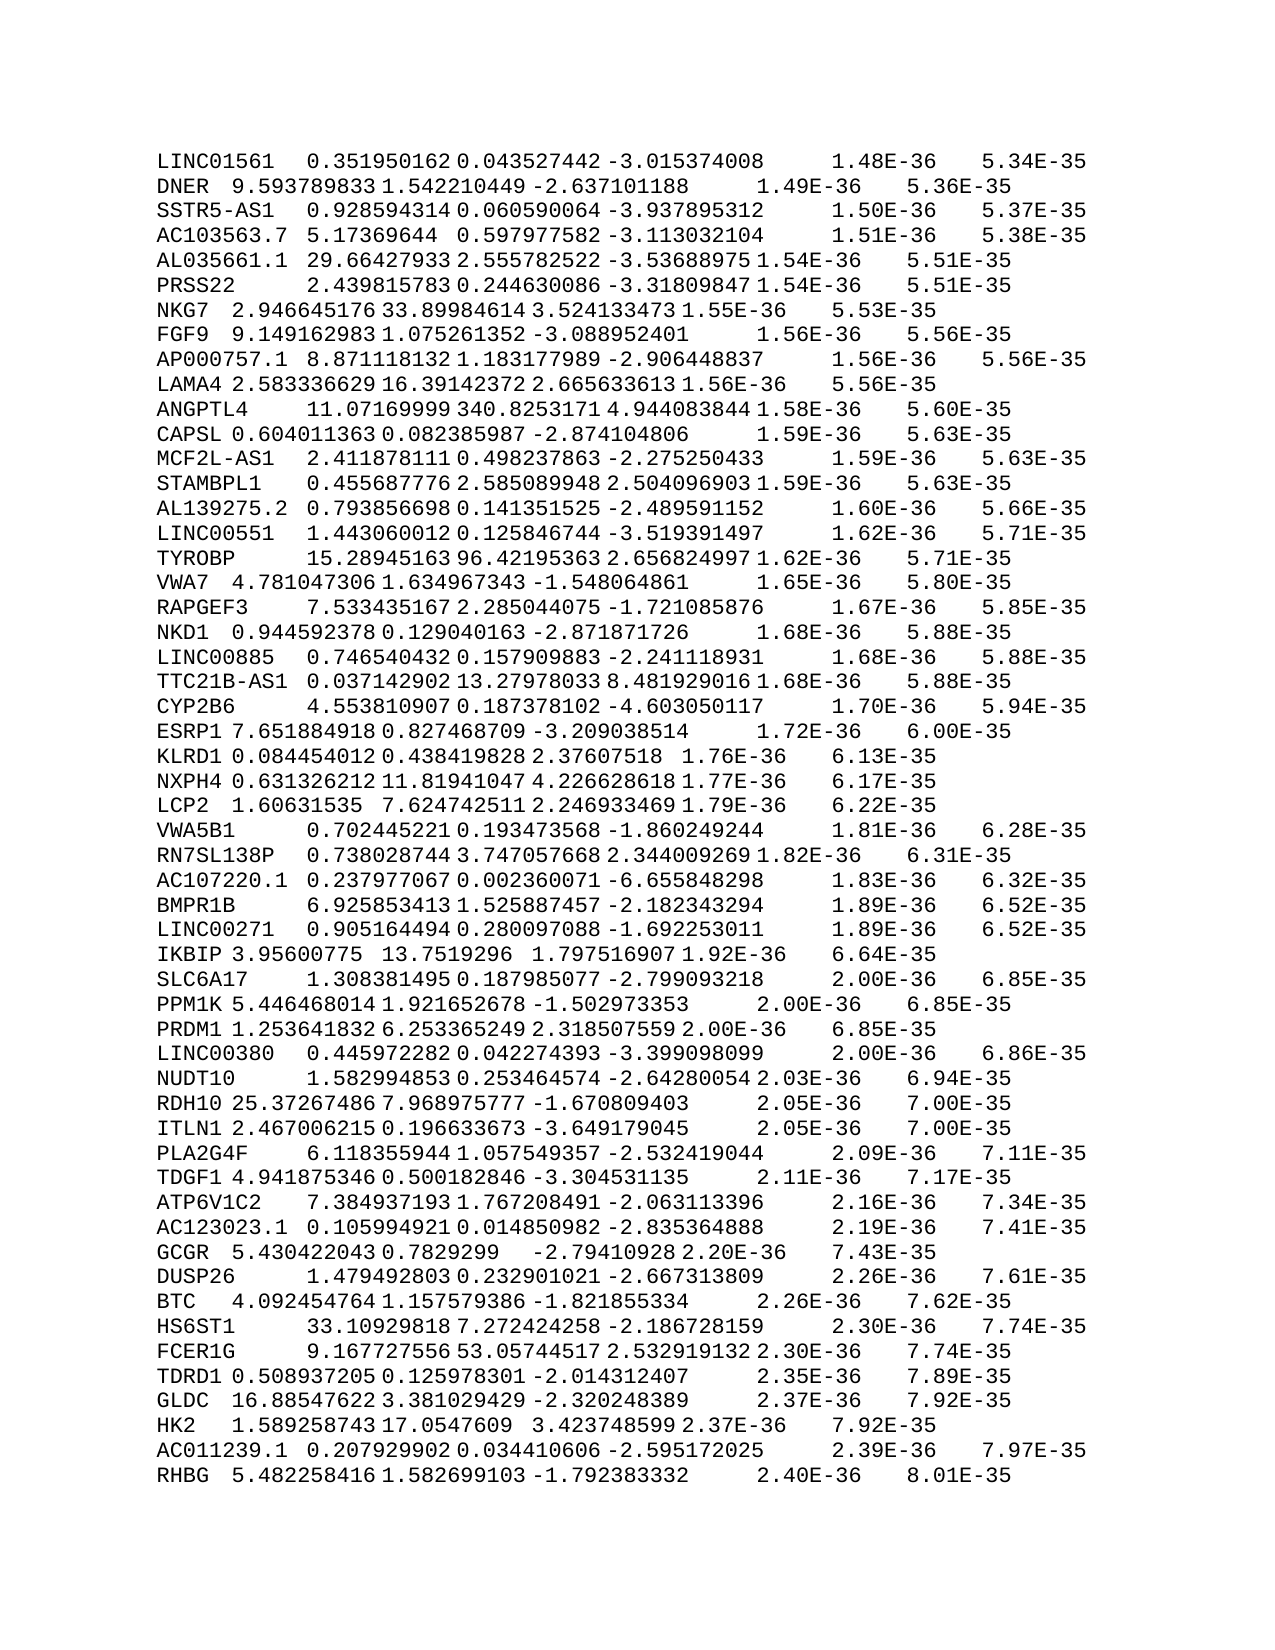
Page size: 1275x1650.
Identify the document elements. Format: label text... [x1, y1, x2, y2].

text TDGF1 4.941875346 0.500182846 -3.304531135 2.11E-36 7.17E-35 [156, 1166, 1118, 1191]
text HK2 1.589258743 17.0547609 3.423748599 2.37E-36 7.92E-35 [156, 1414, 1118, 1439]
text ITLN1 2.467006215 0.196633673 -3.649179045 2.05E-36 7.00E-35 [156, 1117, 1118, 1142]
text PLA2G4F 6.118355944 1.057549357 -2.532419044 2.09E-36 7.11E-35 [156, 1142, 1118, 1166]
text TTC21B-AS1 0.037142902 13.27978033 8.481929016 1.68E-36 5.88E-35 [156, 671, 1118, 695]
text LAMA4 2.583336629 16.39142372 2.665633613 1.56E-36 5.56E-35 [156, 373, 1118, 398]
text NKD1 0.944592378 0.129040163 -2.871871726 1.68E-36 5.88E-35 [156, 621, 1118, 646]
text RHBG 5.482258416 1.582699103 -1.792383332 2.40E-36 8.01E-35 [156, 1464, 1118, 1489]
text LCP2 1.60631535 7.624742511 2.246933469 1.79E-36 6.22E-35 [156, 794, 1118, 819]
text LINC00885 0.746540432 0.157909883 -2.241118931 1.68E-36 5.88E-35 [156, 646, 1118, 671]
text FGF9 9.149162983 1.075261352 -3.088952401 1.56E-36 5.56E-35 [156, 323, 1118, 348]
text VWA5B1 0.702445221 0.193473568 -1.860249244 1.81E-36 6.28E-35 [156, 819, 1118, 844]
text AC123023.1 0.105994921 0.014850982 -2.835364888 2.19E-36 7.41E-35 [156, 1216, 1118, 1241]
text ATP6V1C2 7.384937193 1.767208491 -2.063113396 2.16E-36 7.34E-35 [156, 1191, 1118, 1216]
text GLDC 16.88547622 3.381029429 -2.320248389 2.37E-36 7.92E-35 [156, 1389, 1118, 1414]
text STAMBPL1 0.455687776 2.585089948 2.504096903 1.59E-36 5.63E-35 [156, 472, 1118, 497]
text FCER1G 9.167727556 53.05744517 2.532919132 2.30E-36 7.74E-35 [156, 1340, 1118, 1365]
text NUDT10 1.582994853 0.253464574 -2.64280054 2.03E-36 6.94E-35 [156, 1067, 1118, 1092]
text TDRD1 0.508937205 0.125978301 -2.014312407 2.35E-36 7.89E-35 [156, 1365, 1118, 1389]
text LINC00551 1.443060012 0.125846744 -3.519391497 1.62E-36 5.71E-35 [156, 522, 1118, 547]
text CYP2B6 4.553810907 0.187378102 -4.603050117 1.70E-36 5.94E-35 [156, 695, 1118, 720]
text SSTR5-AS1 0.928594314 0.060590064 -3.937895312 1.50E-36 5.37E-35 [156, 199, 1118, 224]
text IKBIP 3.95600775 13.7519296 1.797516907 1.92E-36 6.64E-35 [156, 943, 1118, 968]
text MCF2L-AS1 2.411878111 0.498237863 -2.275250433 1.59E-36 5.63E-35 [156, 447, 1118, 472]
text AC011239.1 0.207929902 0.034410606 -2.595172025 2.39E-36 7.97E-35 [156, 1439, 1118, 1464]
text LINC00380 0.445972282 0.042274393 -3.399098099 2.00E-36 6.86E-35 [156, 1042, 1118, 1067]
text ESRP1 7.651884918 0.827468709 -3.209038514 1.72E-36 6.00E-35 [156, 720, 1118, 745]
text HS6ST1 33.10929818 7.272424258 -2.186728159 2.30E-36 7.74E-35 [156, 1315, 1118, 1340]
text VWA7 4.781047306 1.634967343 -1.548064861 1.65E-36 5.80E-35 [156, 571, 1118, 596]
text NKG7 2.946645176 33.89984614 3.524133473 1.55E-36 5.53E-35 [156, 299, 1118, 323]
text BMPR1B 6.925853413 1.525887457 -2.182343294 1.89E-36 6.52E-35 [156, 894, 1118, 918]
text KLRD1 0.084454012 0.438419828 2.37607518 1.76E-36 6.13E-35 [156, 745, 1118, 770]
text PPM1K 5.446468014 1.921652678 -1.502973353 2.00E-36 6.85E-35 [156, 993, 1118, 1018]
text SLC6A17 1.308381495 0.187985077 -2.799093218 2.00E-36 6.85E-35 [156, 968, 1118, 993]
text GCGR 5.430422043 0.7829299 -2.79410928 2.20E-36 7.43E-35 [156, 1241, 1118, 1266]
text ANGPTL4 11.07169999 340.8253171 4.944083844 1.58E-36 5.60E-35 [156, 398, 1118, 423]
text CAPSL 0.604011363 0.082385987 -2.874104806 1.59E-36 5.63E-35 [156, 423, 1118, 447]
text AC103563.7 5.17369644 0.597977582 -3.113032104 1.51E-36 5.38E-35 [156, 224, 1118, 249]
text LINC01561 0.351950162 0.043527442 -3.015374008 1.48E-36 5.34E-35 [156, 150, 1118, 175]
text RDH10 25.37267486 7.968975777 -1.670809403 2.05E-36 7.00E-35 [156, 1092, 1118, 1117]
text NXPH4 0.631326212 11.81941047 4.226628618 1.77E-36 6.17E-35 [156, 770, 1118, 794]
text PRDM1 1.253641832 6.253365249 2.318507559 2.00E-36 6.85E-35 [156, 1018, 1118, 1042]
text AC107220.1 0.237977067 0.002360071 -6.655848298 1.83E-36 6.32E-35 [156, 869, 1118, 894]
text AL139275.2 0.793856698 0.141351525 -2.489591152 1.60E-36 5.66E-35 [156, 497, 1118, 522]
text DNER 9.593789833 1.542210449 -2.637101188 1.49E-36 5.36E-35 [156, 175, 1118, 199]
text AP000757.1 8.871118132 1.183177989 -2.906448837 1.56E-36 5.56E-35 [156, 348, 1118, 373]
text AL035661.1 29.66427933 2.555782522 -3.53688975 1.54E-36 5.51E-35 [156, 249, 1118, 274]
text RN7SL138P 0.738028744 3.747057668 2.344009269 1.82E-36 6.31E-35 [156, 844, 1118, 869]
text PRSS22 2.439815783 0.244630086 -3.31809847 1.54E-36 5.51E-35 [156, 274, 1118, 299]
text LINC00271 0.905164494 0.280097088 -1.692253011 1.89E-36 6.52E-35 [156, 918, 1118, 943]
text TYROBP 15.28945163 96.42195363 2.656824997 1.62E-36 5.71E-35 [156, 547, 1118, 571]
text RAPGEF3 7.533435167 2.285044075 -1.721085876 1.67E-36 5.85E-35 [156, 596, 1118, 621]
text BTC 4.092454764 1.157579386 -1.821855334 2.26E-36 7.62E-35 [156, 1290, 1118, 1315]
text DUSP26 1.479492803 0.232901021 -2.667313809 2.26E-36 7.61E-35 [156, 1266, 1118, 1290]
